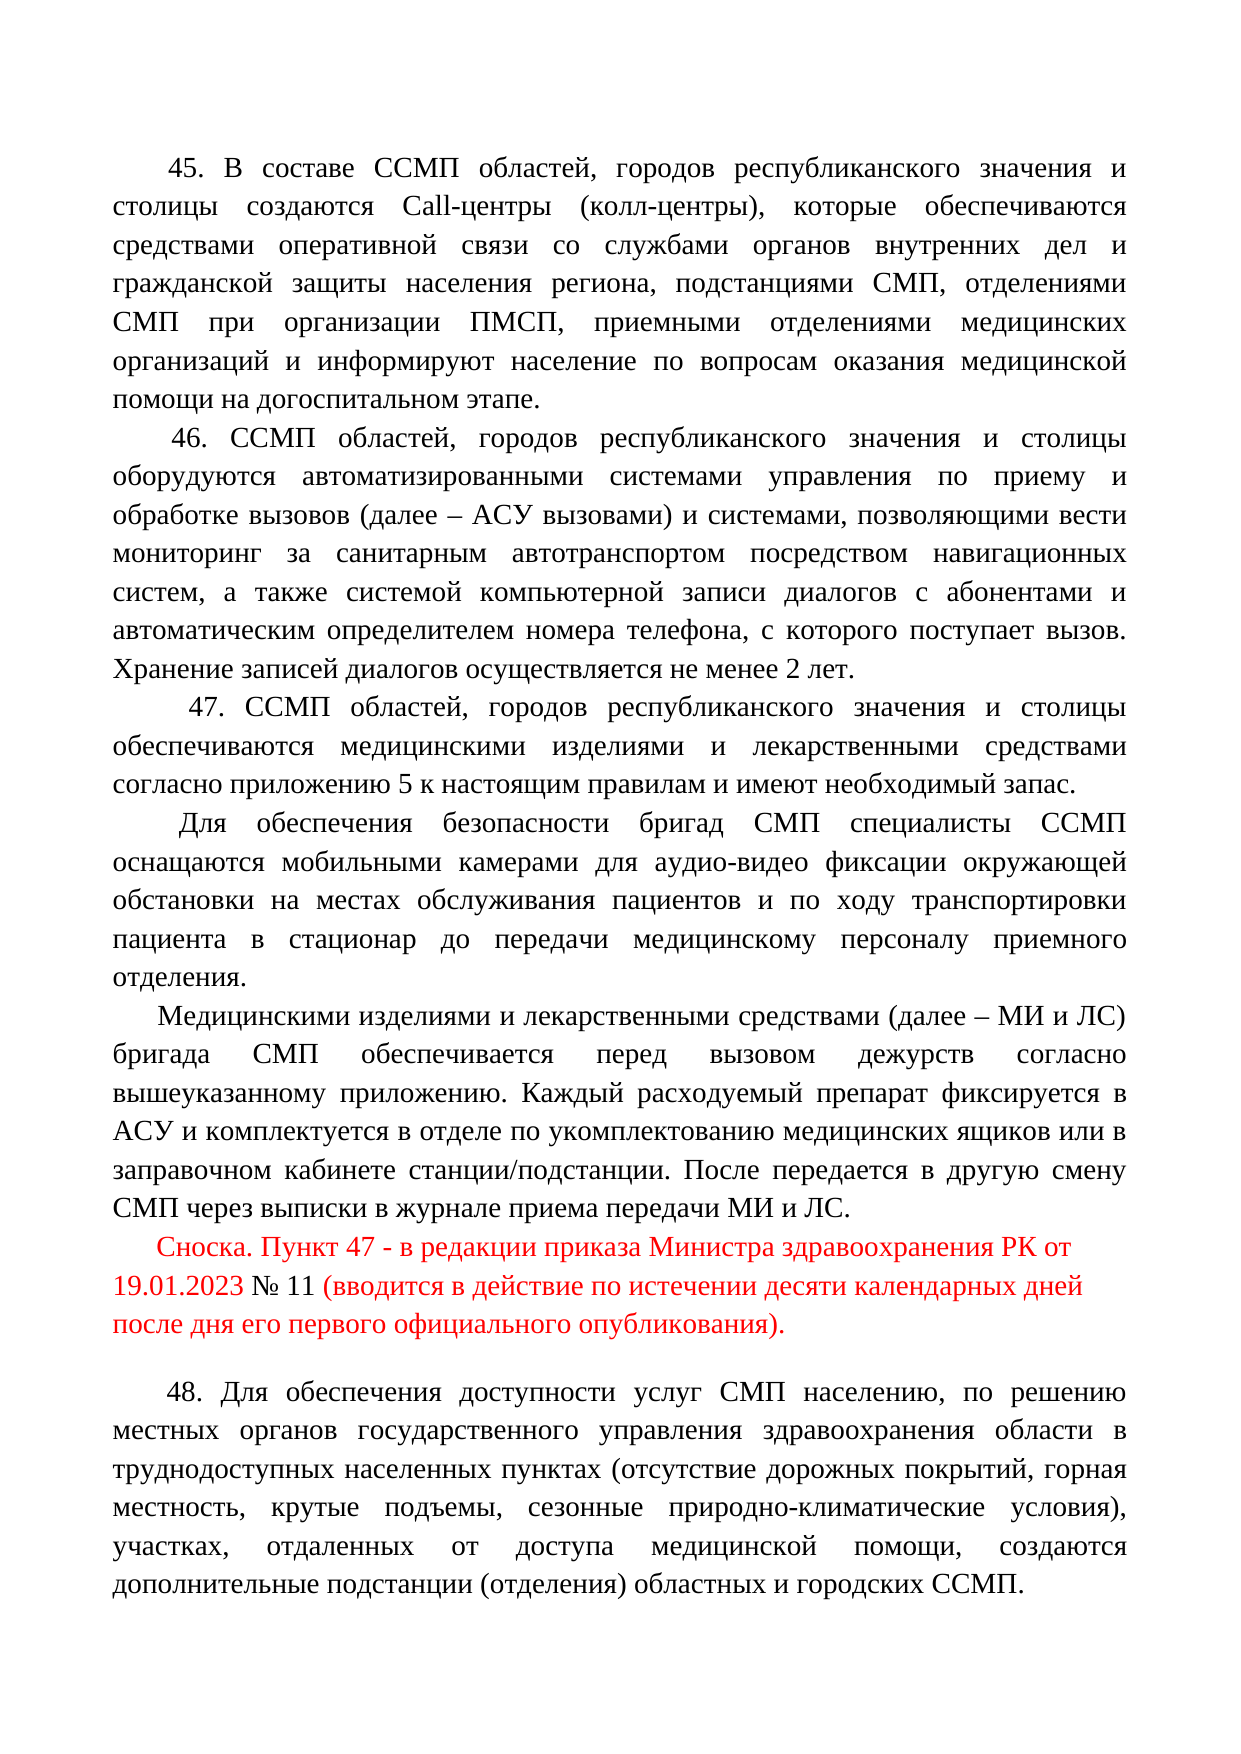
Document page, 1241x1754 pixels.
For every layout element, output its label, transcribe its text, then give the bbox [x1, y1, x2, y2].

text 47. ССМП областей, городов республиканского значения и столицы обеспечиваются медицинскими изделиями и лекарственными средствами согласно приложению 5 к настоящим правилам и имеют необходимый запас. [112, 689, 1128, 800]
text 45. В составе ССМП областей, городов республиканского значения и столицы создаются Call-центры (колл-центры), которые обеспечиваются средствами оперативной связи со службами органов внутренних дел и гражданской защиты населения региона, подстанциями СМП, отделениями СМП при организации ПМСП, приемными отделениями медицинских организаций и информируют население по вопросам оказания медицинской помощи на догоспитальном этапе. [112, 150, 1128, 415]
text Для обеспечения безопасности бригад СМП специалисты ССМП оснащаются мобильными камерами для аудио-видео фиксации окружающей обстановки на местах обслуживания пациентов и по ходу транспортировки пациента в стационар до передачи медицинскому персоналу приемного отделения. [112, 805, 1128, 993]
text Сноска. Пункт 47 - в редакции приказа Министра здравоохранения РК от 19.01.2023 № 11 (вводится в действие по истечении десяти календарных дней после дня его первого официального опубликования). [112, 1229, 1128, 1370]
text 48. Для обеспечения доступности услуг СМП населению, по решению местных органов государственного управления здравоохранения области в труднодоступных населенных пунктах (отсутствие дорожных покрытий, горная местность, крутые подъемы, сезонные природно-климатические условия), участках, отдаленных от доступа медицинской помощи, создаются дополнительные подстанции (отделения) областных и городских ССМП. [112, 1374, 1128, 1600]
text 46. ССМП областей, городов республиканского значения и столицы оборудуются автоматизированными системами управления по приему и обработке вызовов (далее – АСУ вызовами) и системами, позволяющими вести мониторинг за санитарным автотранспортом посредством навигационных систем, а также системой компьютерной записи диалогов с абонентами и автоматическим определителем номера телефона, с которого поступает вызов. Хранение записей диалогов осуществляется не менее 2 лет. [112, 420, 1128, 684]
text Медицинскими изделиями и лекарственными средствами (далее – МИ и ЛС) бригада СМП обеспечивается перед вызовом дежурств согласно вышеуказанному приложению. Каждый расходуемый препарат фиксируется в АСУ и комплектуется в отделе по укомплектованию медицинских ящиков или в заправочном кабинете станции/подстанции. После передается в другую смену СМП через выписки в журнале приема передачи МИ и ЛС. [112, 998, 1128, 1224]
